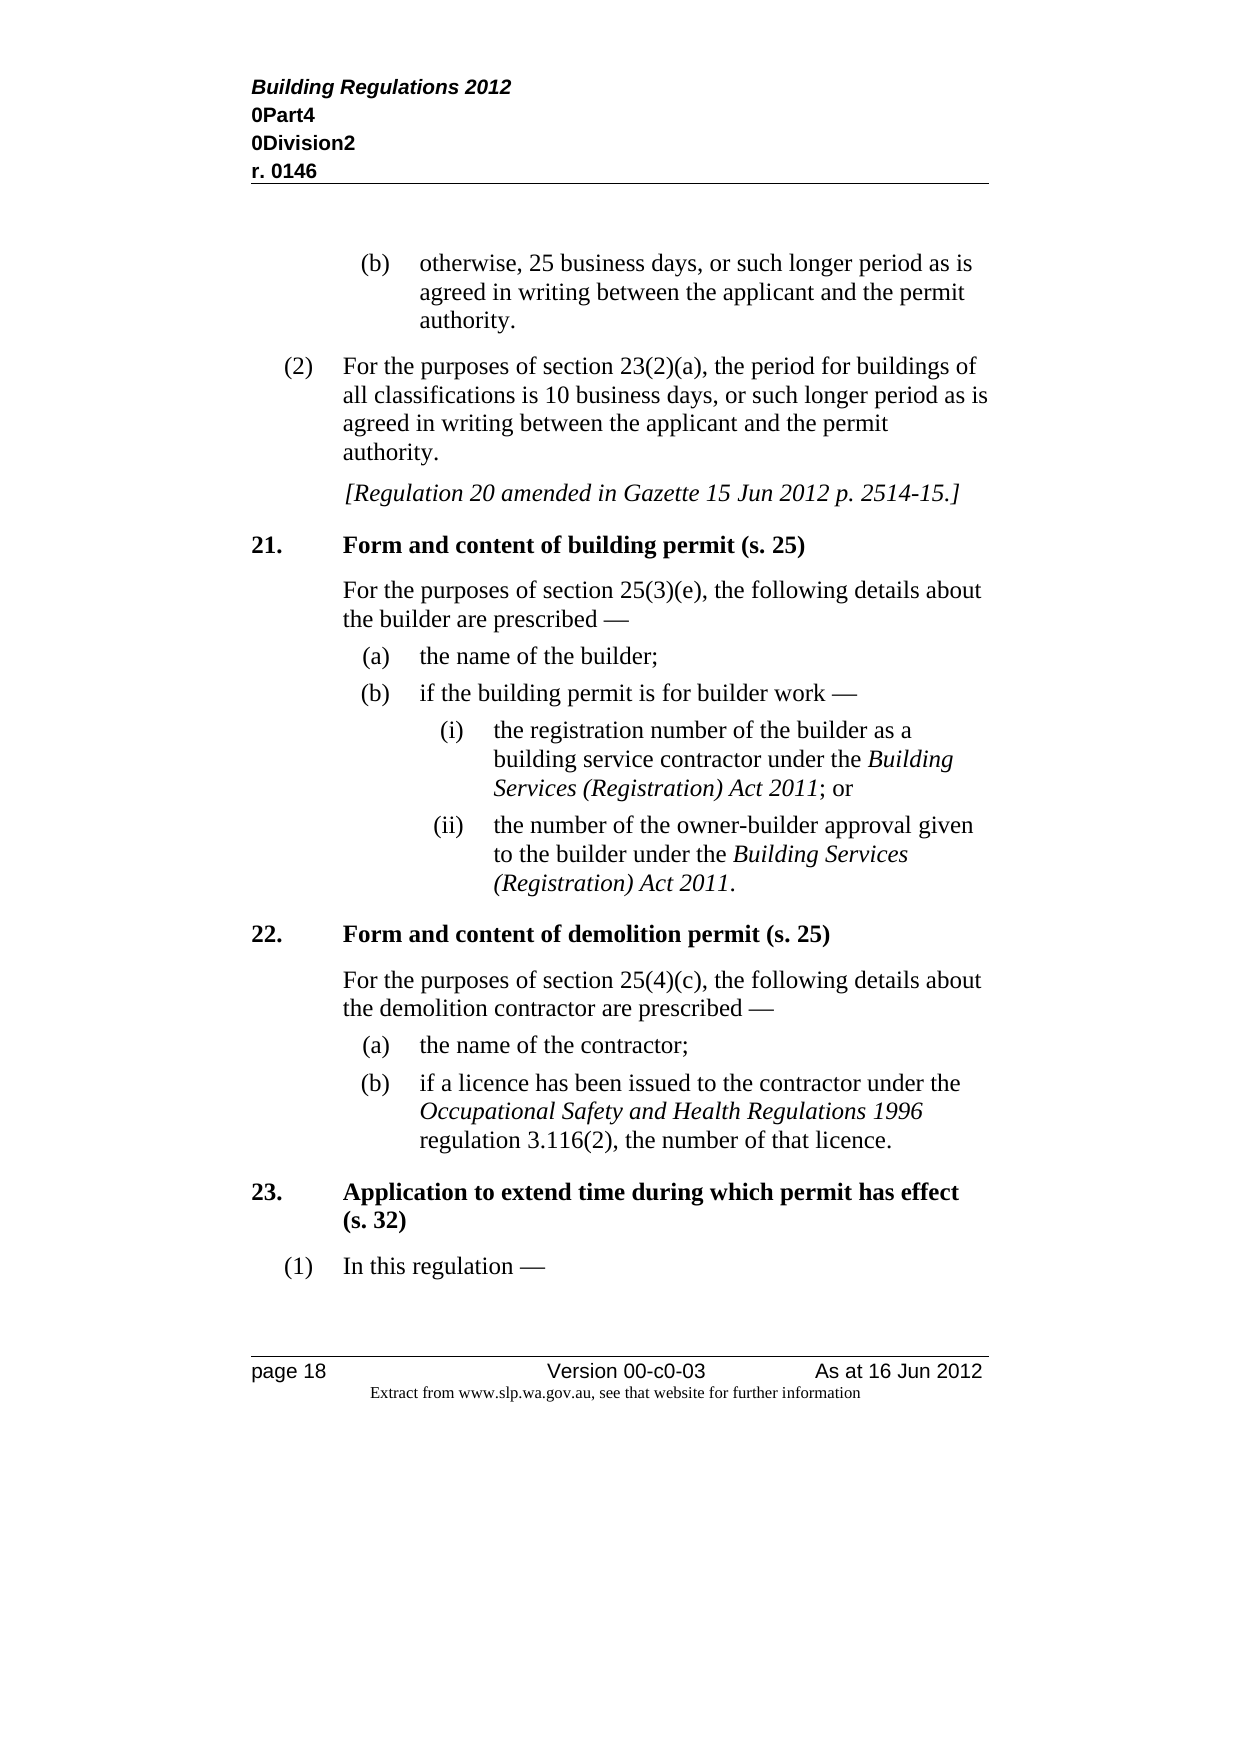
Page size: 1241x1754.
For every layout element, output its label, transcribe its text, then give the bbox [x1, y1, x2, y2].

text [Regulation 20 amended in Gazette 15 Jun 2012 p. 2514-15.] [251, 478, 989, 507]
text (1) In this regulation — [251, 1251, 989, 1280]
text (b) otherwise, 25 business days, or such longer period as is agreed in writing between the applicant and the permit authority. [251, 248, 989, 334]
text (ii) the number of the owner-builder approval given to the builder under the Building Services (Registration) Act 2011. [251, 810, 989, 896]
text (b) if a licence has been issued to the contractor under the Occupational Safety and Health Regulations 1996 regulation 3.116(2), the number of that licence. [251, 1068, 989, 1154]
subtitle 23. Application to extend time during which permit has effect (s. 32) [251, 1177, 989, 1234]
text (a) the name of the builder; [251, 641, 989, 670]
text (a) the name of the contractor; [251, 1031, 989, 1059]
text (2) For the purposes of section 23(2)(a), the period for buildings of all classifications is 10 business days, or such longer period as is agreed in writing between the applicant and the permit authority. [251, 351, 989, 466]
text For the purposes of section 25(3)(e), the following details about the builder are prescribed — [251, 576, 989, 633]
text (b) if the building permit is for builder work — [251, 678, 989, 707]
subtitle 22. Form and content of demolition permit (s. 25) [251, 919, 989, 948]
subtitle 21. Form and content of building permit (s. 25) [251, 530, 989, 559]
text For the purposes of section 25(4)(c), the following details about the demolition contractor are prescribed — [251, 965, 989, 1022]
text (i) the registration number of the builder as a building service contractor under the Building Services (Registration) Act 2011; or [251, 716, 989, 802]
